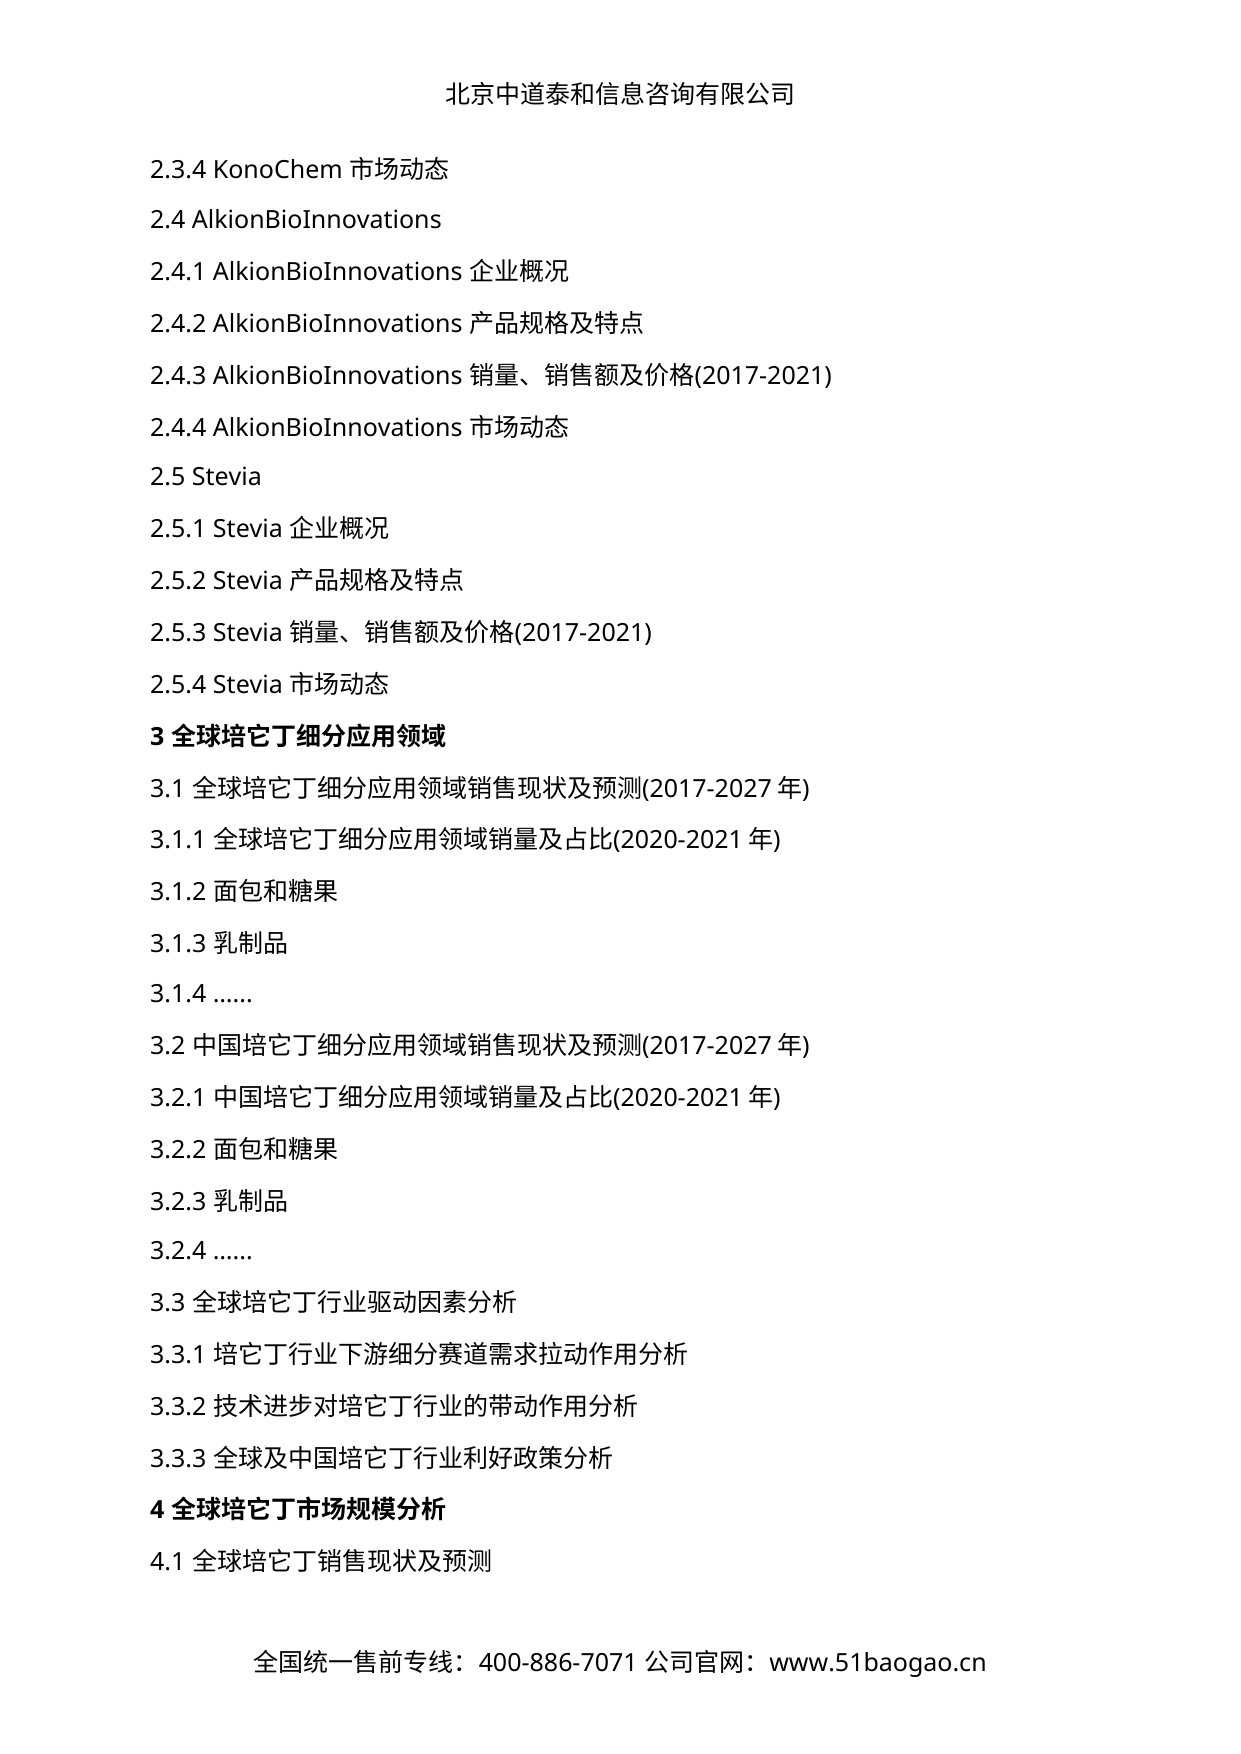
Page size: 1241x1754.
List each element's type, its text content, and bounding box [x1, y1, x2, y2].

text 3.1.3 乳制品 [150, 924, 1090, 960]
text 2.5.4 Stevia 市场动态 [150, 664, 1090, 701]
text 2.4.1 AlkionBioInnovations 企业概况 [150, 252, 1090, 288]
text 3.2.4 …... [150, 1233, 1090, 1267]
text 3.3.3 全球及中国培它丁行业利好政策分析 [150, 1438, 1090, 1474]
text 2.5.1 Stevia 企业概况 [150, 509, 1090, 545]
text 3.2.3 乳制品 [150, 1181, 1090, 1217]
text 2.3.4 KonoChem 市场动态 [150, 150, 1090, 186]
text 3.3 全球培它丁行业驱动因素分析 [150, 1282, 1090, 1319]
text 2.5 Stevia [150, 459, 1090, 493]
text 3.1.2 面包和糖果 [150, 872, 1090, 908]
text 2.5.3 Stevia 销量、销售额及价格(2017-2021) [150, 612, 1090, 649]
text 3.2.2 面包和糖果 [150, 1129, 1090, 1165]
text 2.4.2 AlkionBioInnovations 产品规格及特点 [150, 303, 1090, 340]
text 4.1 全球培它丁销售现状及预测 [150, 1542, 1090, 1578]
text 3.1 全球培它丁细分应用领域销售现状及预测(2017-2027年) [150, 768, 1090, 804]
text 2.4.4 AlkionBioInnovations 市场动态 [150, 407, 1090, 443]
text 3.1.4 …... [150, 976, 1090, 1010]
text 2.4.3 AlkionBioInnovations 销量、销售额及价格(2017-2021) [150, 355, 1090, 392]
text 3.3.1 培它丁行业下游细分赛道需求拉动作用分析 [150, 1334, 1090, 1371]
text 3.2 中国培它丁细分应用领域销售现状及预测(2017-2027年) [150, 1025, 1090, 1062]
text 2.5.2 Stevia 产品规格及特点 [150, 561, 1090, 597]
text 3.3.2 技术进步对培它丁行业的带动作用分析 [150, 1386, 1090, 1422]
text 2.4 AlkionBioInnovations [150, 202, 1090, 236]
text 3.1.1 全球培它丁细分应用领域销量及占比(2020-2021年) [150, 820, 1090, 856]
text 3.2.1 中国培它丁细分应用领域销量及占比(2020-2021年) [150, 1077, 1090, 1113]
text 3 全球培它丁细分应用领域 [150, 716, 1090, 752]
text 4 全球培它丁市场规模分析 [150, 1490, 1090, 1526]
